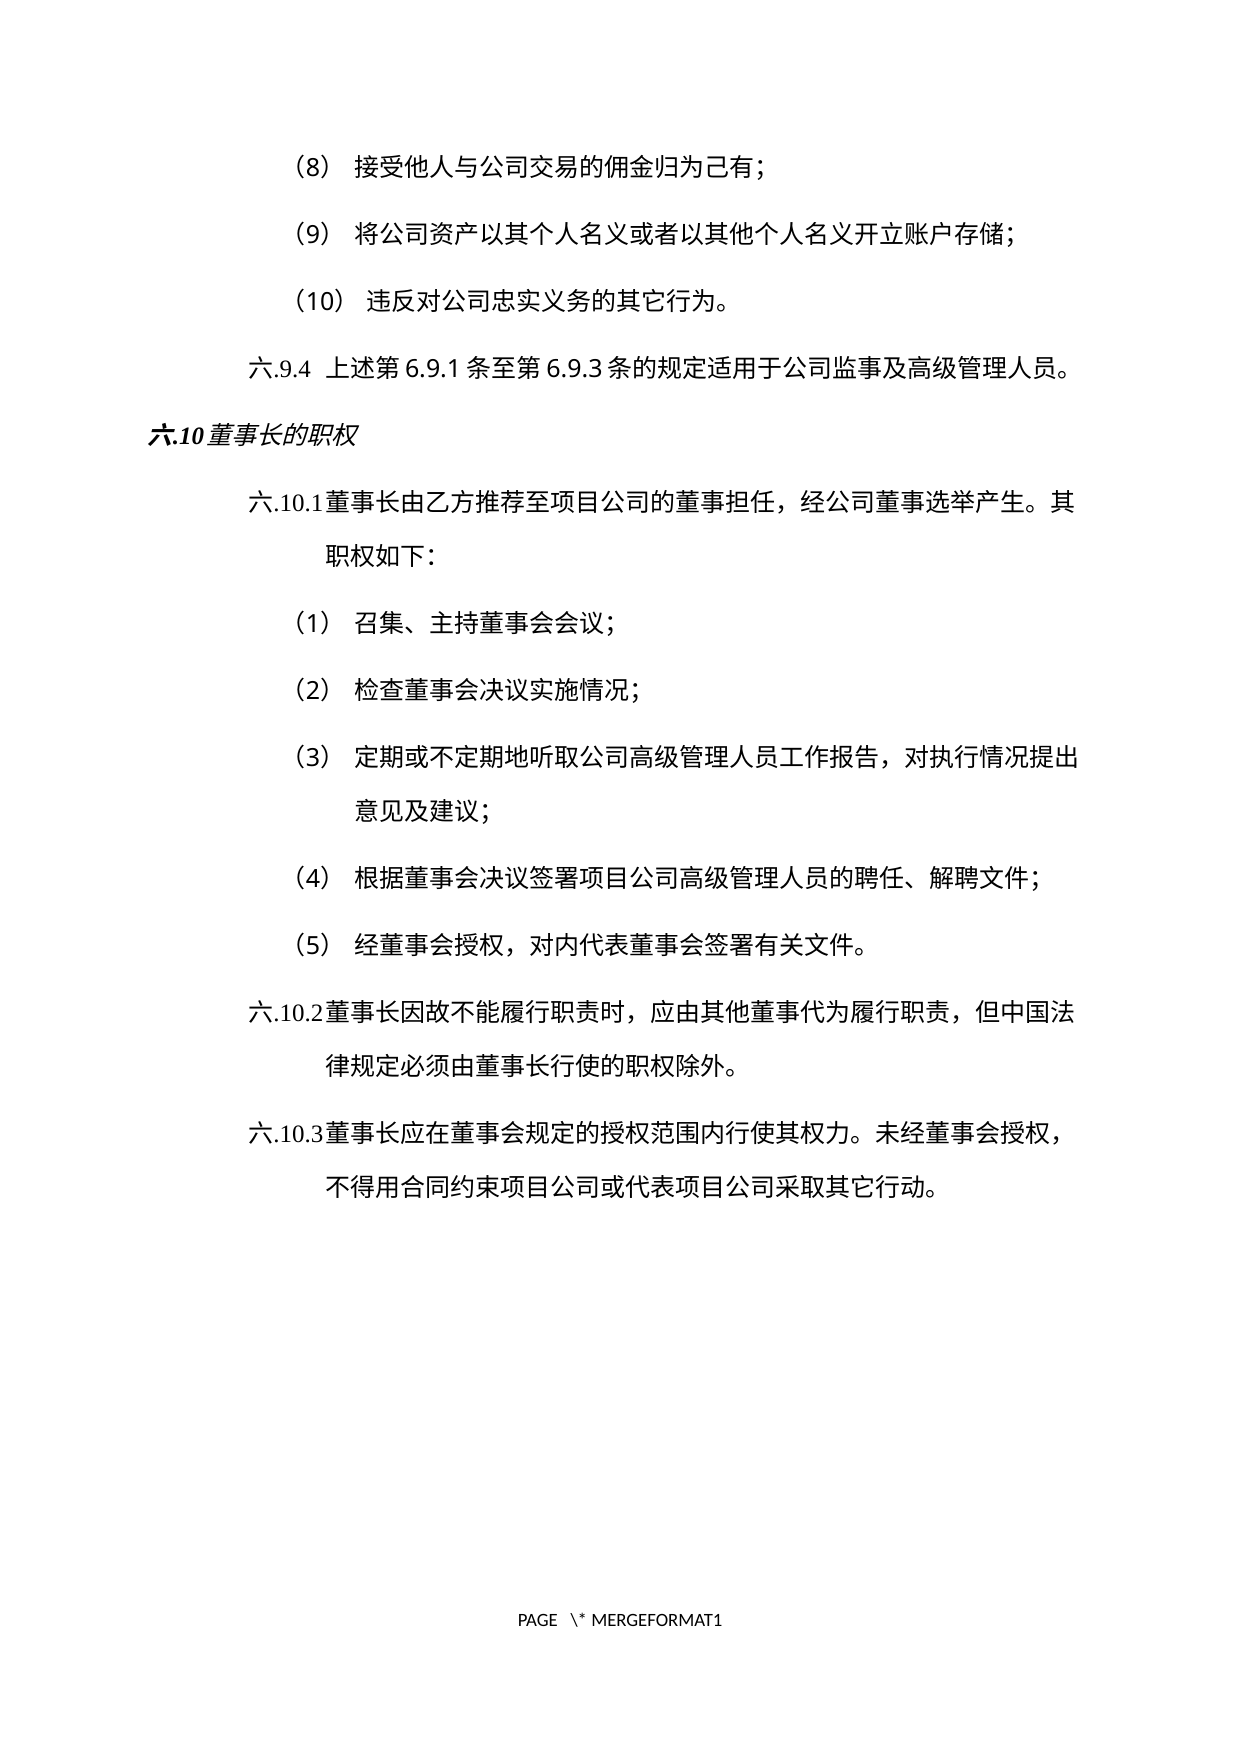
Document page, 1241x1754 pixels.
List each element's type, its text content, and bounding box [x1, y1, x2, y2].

list 经董事会授权，对内代表董事会签署有关文件。 [281, 925, 1093, 961]
text 上述第6.9.1条至第6.9.3条的规定适用于公司监事及高级管理人员。 [248, 348, 1093, 384]
text 董事长的职权 [148, 415, 1093, 451]
list 违反对公司忠实义务的其它行为。 [281, 281, 1093, 318]
list 接受他人与公司交易的佣金归为己有； [281, 148, 1093, 184]
list 将公司资产以其个人名义或者以其他个人名义开立账户存储； [281, 214, 1093, 251]
text 董事长因故不能履行职责时，应由其他董事代为履行职责，但中国法律规定必须由董事长行使的职权除外。 [248, 992, 1093, 1083]
list 根据董事会决议签署项目公司高级管理人员的聘任、解聘文件； [281, 858, 1093, 894]
list 定期或不定期地听取公司高级管理人员工作报告，对执行情况提出意见及建议； [281, 737, 1093, 828]
text 董事长应在董事会规定的授权范围内行使其权力。未经董事会授权，不得用合同约束项目公司或代表项目公司采取其它行动。 [248, 1113, 1093, 1204]
list 检查董事会决议实施情况； [281, 670, 1093, 706]
text 董事长由乙方推荐至项目公司的董事担任，经公司董事选举产生。其职权如下： [248, 482, 1093, 573]
list 召集、主持董事会会议； [281, 603, 1093, 639]
